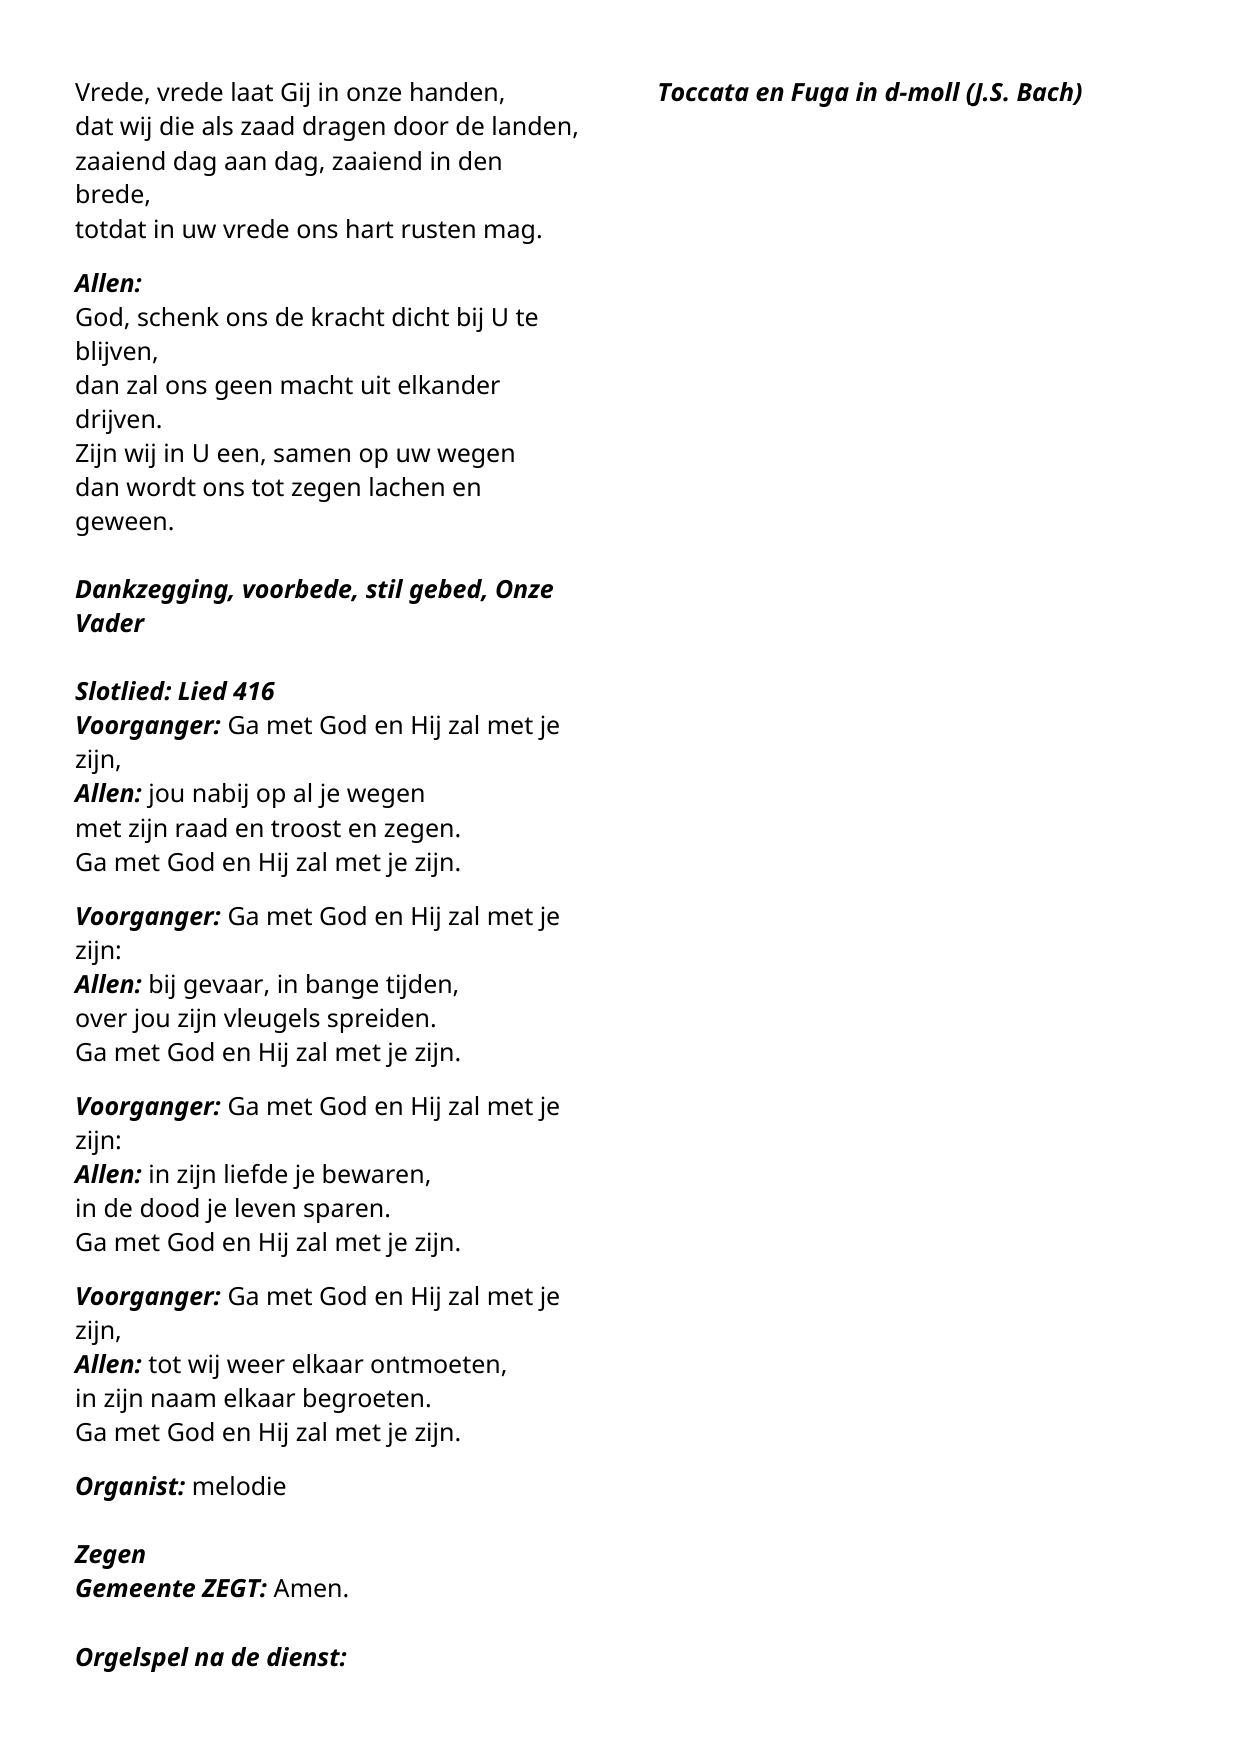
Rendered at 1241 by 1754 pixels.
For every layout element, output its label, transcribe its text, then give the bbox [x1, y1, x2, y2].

text dat wij die als zaad dragen door de landen, [75, 109, 583, 143]
text Allen: in zijn liefde je bewaren, [75, 1157, 583, 1191]
text Allen: bij gevaar, in bange tijden, [75, 966, 583, 1000]
text Voorganger: Ga met God en Hij zal met je zijn: [75, 898, 583, 966]
text dan zal ons geen macht uit elkander drijven. [75, 367, 583, 436]
text Allen: jou nabij op al je wegen [75, 776, 583, 810]
text zaaiend dag aan dag, zaaiend in den brede, [75, 143, 583, 211]
text Zijn wij in U een, samen op uw wegen [75, 436, 583, 469]
text Voorganger: Ga met God en Hij zal met je zijn: [75, 1088, 583, 1157]
text Toccata en Fuga in d-moll (J.S. Bach) [657, 75, 1165, 109]
text Ga met God en Hij zal met je zijn. [75, 844, 583, 878]
text God, schenk ons de kracht dicht bij U te blijven, [75, 299, 583, 367]
text Ga met God en Hij zal met je zijn. [75, 1034, 583, 1068]
text Zegen [75, 1537, 583, 1571]
text Organist: melodie [75, 1469, 583, 1503]
text dan wordt ons tot zegen lachen en geween. [75, 469, 583, 538]
text in zijn naam elkaar begroeten. [75, 1381, 583, 1415]
text Dankzegging, voorbede, stil gebed, Onze Vader [75, 572, 583, 640]
text in de dood je leven sparen. [75, 1191, 583, 1225]
text Slotlied: Lied 416 [75, 674, 583, 708]
text Gemeente ZEGT: Amen. [75, 1571, 583, 1605]
text Allen: [75, 265, 583, 299]
text over jou zijn vleugels spreiden. [75, 1000, 583, 1034]
text Ga met God en Hij zal met je zijn. [75, 1415, 583, 1449]
text Voorganger: Ga met God en Hij zal met je zijn, [75, 1279, 583, 1347]
text Ga met God en Hij zal met je zijn. [75, 1225, 583, 1259]
text totdat in uw vrede ons hart rusten mag. [75, 211, 583, 245]
text Allen: tot wij weer elkaar ontmoeten, [75, 1347, 583, 1381]
text Voorganger: Ga met God en Hij zal met je zijn, [75, 708, 583, 776]
text Vrede, vrede laat Gij in onze handen, [75, 75, 583, 109]
text met zijn raad en troost en zegen. [75, 810, 583, 844]
text Orgelspel na de dienst: [75, 1639, 583, 1673]
